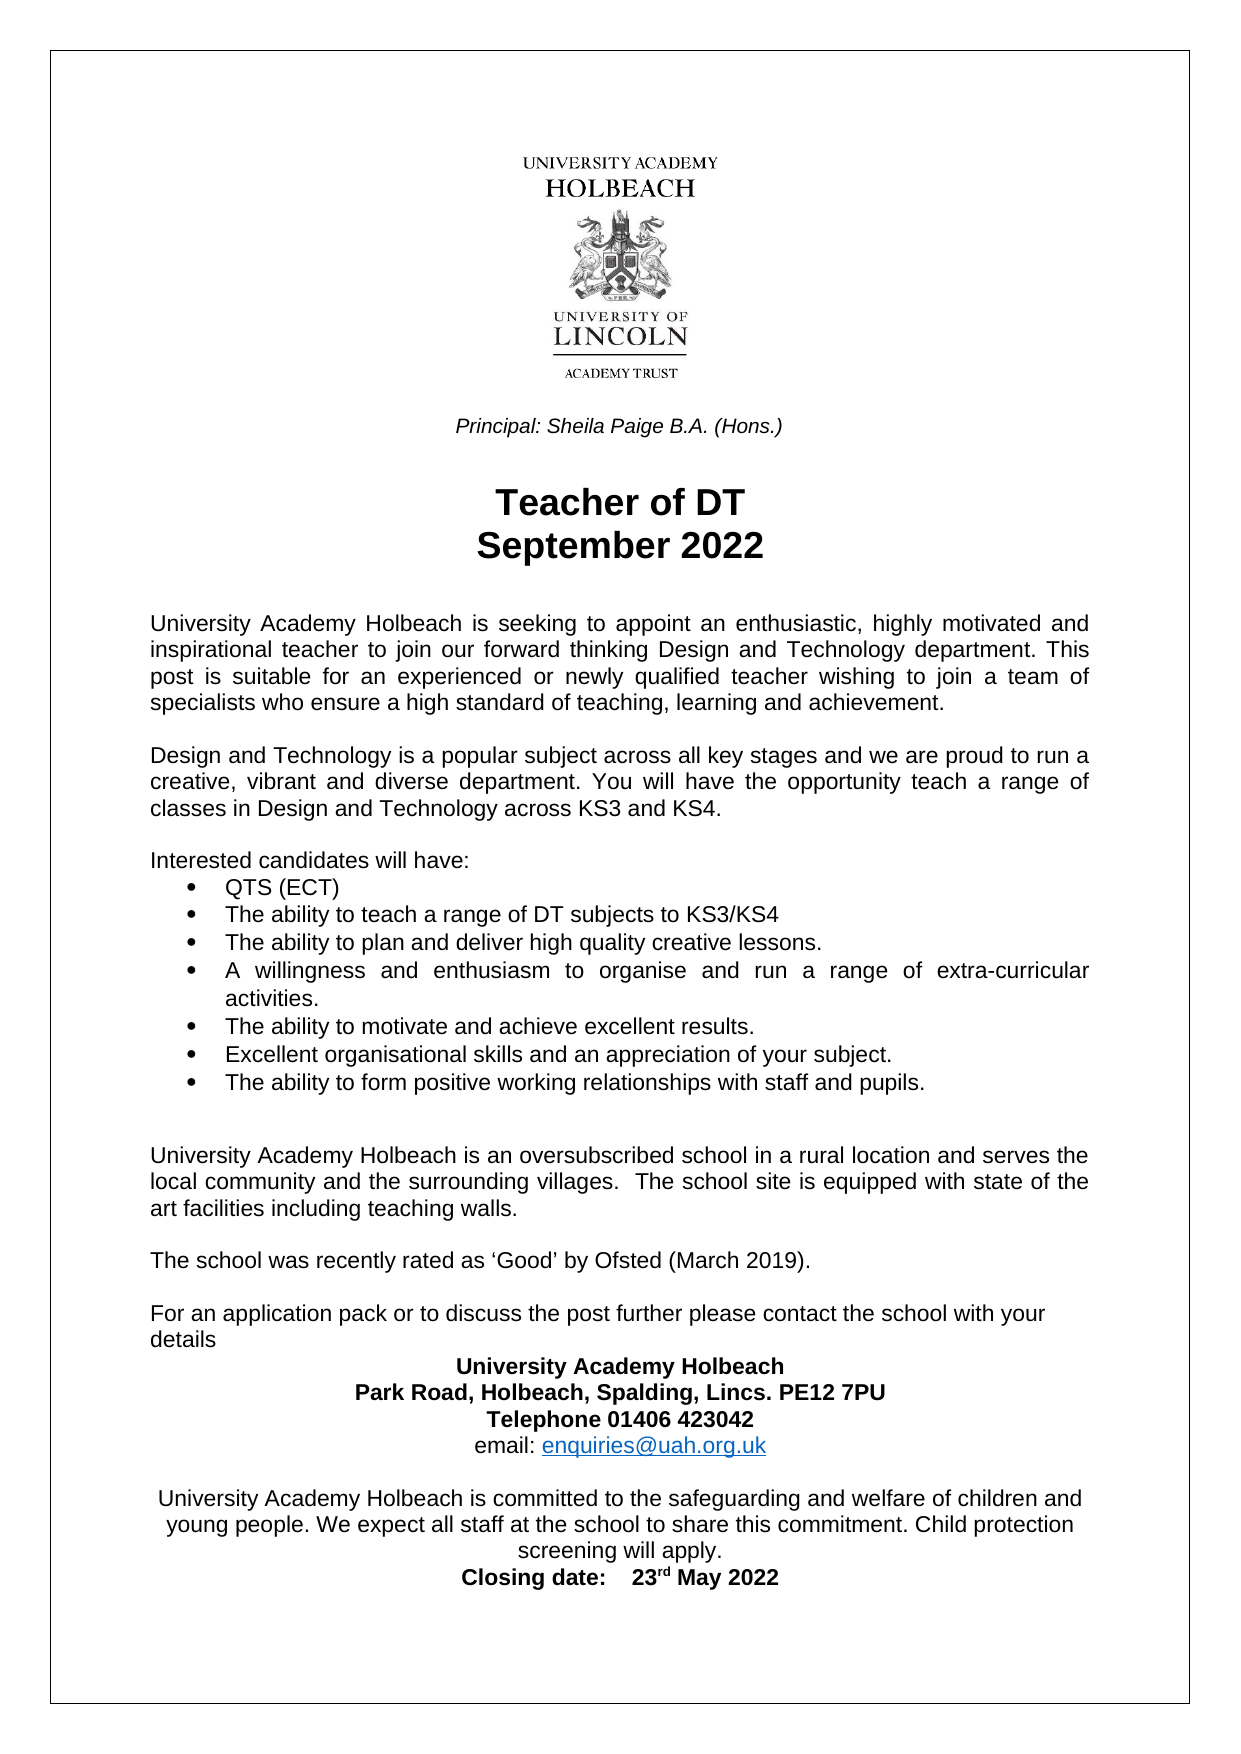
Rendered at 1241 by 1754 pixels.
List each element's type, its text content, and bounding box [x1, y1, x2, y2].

list QTS (ECT) [187, 873, 1090, 900]
text September 2022 [150, 524, 1090, 567]
text Park Road, Holbeach, Spalding, Lincs. PE12 7PU [150, 1379, 1090, 1406]
text University Academy Holbeach is seeking to appoint an enthusiastic, highly motivated and inspirational teacher to join our forward thinking Design and Technology department. This post is suitable for an experienced or newly qualified teacher wishing to join a team of specialists who ensure a high standard of teaching, learning and achievement. [150, 610, 1090, 715]
text Teacher of DT [150, 481, 1090, 524]
list Excellent organisational skills and an appreciation of your subject. [187, 1041, 1090, 1067]
text University Academy Holbeach is an oversubscribed school in a rural location and serves the local community and the surrounding villages. The school site is equipped with state of the art facilities including teaching walls. [150, 1142, 1090, 1221]
list The ability to form positive working relationships with staff and pupils. [187, 1069, 1090, 1095]
text Closing date: 23rd May 2022 [150, 1564, 1090, 1590]
text University Academy Holbeach is committed to the safeguarding and welfare of children and young people. We expect all staff at the school to share this commitment. Child protection screening will apply. [150, 1484, 1090, 1564]
list The ability to motivate and achieve excellent results. [187, 1013, 1090, 1039]
list The ability to plan and deliver high quality creative lessons. [187, 929, 1090, 956]
text email: enquiries@uah.org.uk [150, 1432, 1090, 1458]
text Interested candidates will have: [150, 847, 1090, 873]
text For an application pack or to discuss the post further please contact the school with your details [150, 1300, 1090, 1353]
text Telephone 01406 423042 [150, 1406, 1090, 1432]
picture [522, 150, 718, 386]
list The ability to teach a range of DT subjects to KS3/KS4 [187, 901, 1090, 928]
text The school was recently rated as ‘Good’ by Ofsted (March 2019). [150, 1247, 1090, 1274]
text Design and Technology is a popular subject across all key stages and we are proud to run a creative, vibrant and diverse department. You will have the opportunity teach a range of classes in Design and Technology across KS3 and KS4. [150, 742, 1090, 821]
text Principal: Sheila Paige B.A. (Hons.) [150, 413, 1090, 437]
list A willingness and enthusiasm to organise and run a range of extra-curricular activities. [187, 957, 1090, 1012]
text University Academy Holbeach [150, 1353, 1090, 1379]
